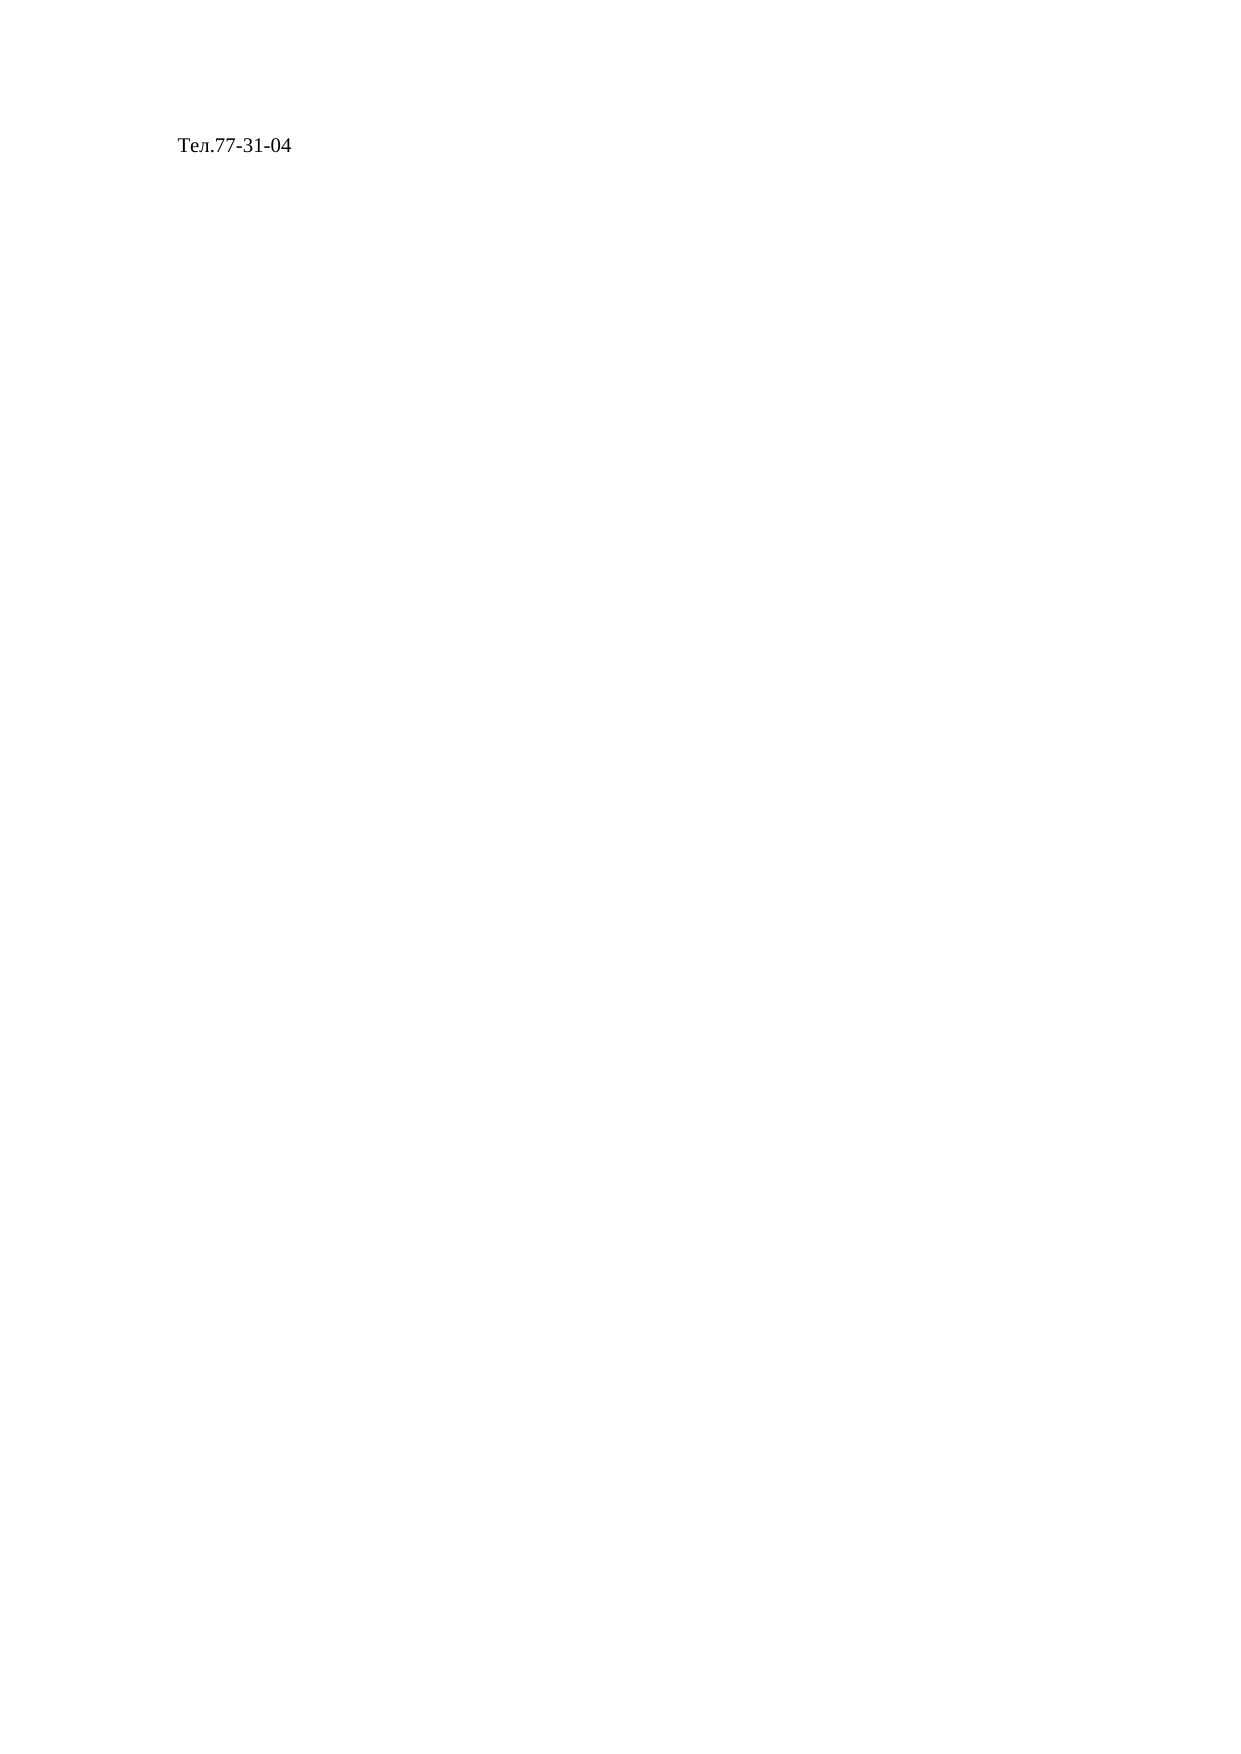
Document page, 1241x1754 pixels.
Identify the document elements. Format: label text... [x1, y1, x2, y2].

text Тел.77-31-04 [177, 133, 1152, 157]
